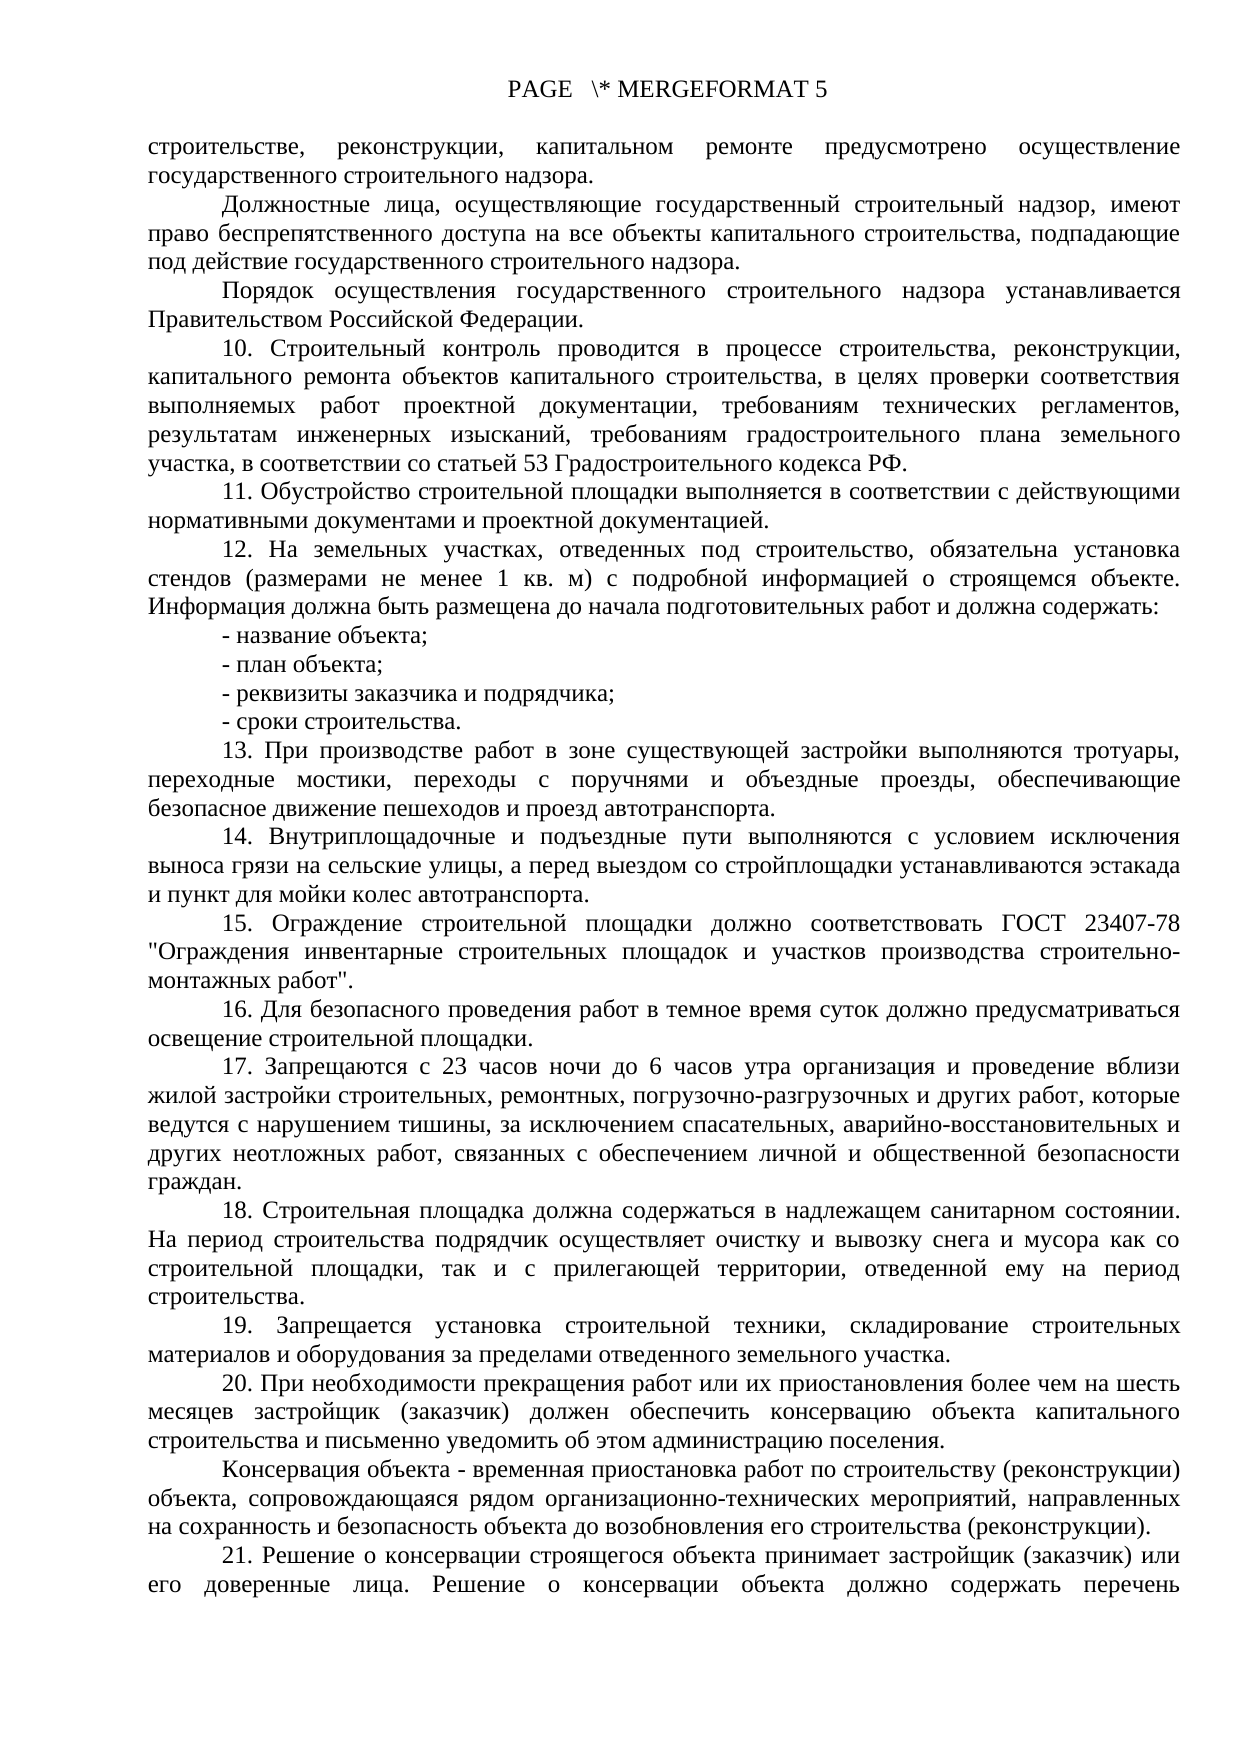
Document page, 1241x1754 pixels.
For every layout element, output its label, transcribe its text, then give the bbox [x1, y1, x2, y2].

text 14. Внутриплощадочные и подъездные пути выполняются с условием исключения выноса грязи на сельские улицы, а перед выездом со стройплощадки устанавливаются эстакада и пункт для мойки колес автотранспорта. [148, 821, 1181, 908]
text 16. Для безопасного проведения работ в темное время суток должно предусматриваться освещение строительной площадки. [148, 994, 1181, 1051]
text - название объекта; [148, 620, 1152, 649]
text 17. Запрещаются с 23 часов ночи до 6 часов утра организация и проведение вблизи жилой застройки строительных, ремонтных, погрузочно-разгрузочных и других работ, которые ведутся с нарушением тишины, за исключением спасательных, аварийно-восстановительных и других неотложных работ, связанных с обеспечением личной и общественной безопасности граждан. [148, 1051, 1181, 1195]
text 11. Обустройство строительной площадки выполняется в соответствии с действующими нормативными документами и проектной документацией. [148, 476, 1181, 534]
text 20. При необходимости прекращения работ или их приостановления более чем на шесть месяцев застройщик (заказчик) должен обеспечить консервацию объекта капитального строительства и письменно уведомить об этом администрацию поселения. [148, 1368, 1181, 1454]
text 10. Строительный контроль проводится в процессе строительства, реконструкции, капитального ремонта объектов капитального строительства, в целях проверки соответствия выполняемых работ проектной документации, требованиям технических регламентов, результатам инженерных изысканий, требованиям градостроительного плана земельного участка, в соответствии со статьей 53 Градостроительного кодекса РФ. [148, 333, 1181, 476]
text 15. Ограждение строительной площадки должно соответствовать ГОСТ 23407-78 "Ограждения инвентарные строительных площадок и участков производства строительно-монтажных работ". [148, 908, 1181, 994]
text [148, 1540, 1181, 1598]
text 12. На земельных участках, отведенных под строительство, обязательна установка стендов (размерами не менее 1 кв. м) с подробной информацией о строящемся объекте. Информация должна быть размещена до начала подготовительных работ и должна содержать: [148, 534, 1181, 620]
text Должностные лица, осуществляющие государственный строительный надзор, имеют право беспрепятственного доступа на все объекты капитального строительства, подпадающие под действие государственного строительного надзора. [148, 189, 1181, 275]
text 19. Запрещается установка строительной техники, складирование строительных материалов и оборудования за пределами отведенного земельного участка. [148, 1310, 1181, 1368]
text 13. При производстве работ в зоне существующей застройки выполняются тротуары, переходные мостики, переходы с поручнями и объездные проезды, обеспечивающие безопасное движение пешеходов и проезд автотранспорта. [148, 735, 1181, 821]
text - план объекта; [148, 649, 1152, 678]
text - сроки строительства. [148, 706, 1152, 735]
text Консервация объекта - временная приостановка работ по строительству (реконструкции) объекта, сопровождающаяся рядом организационно-технических мероприятий, направленных на сохранность и безопасность объекта до возобновления его строительства (реконструкции). [148, 1454, 1181, 1540]
text - реквизиты заказчика и подрядчика; [148, 678, 1152, 706]
text Порядок осуществления государственного строительного надзора устанавливается Правительством Российской Федерации. [148, 275, 1181, 333]
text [148, 131, 1181, 189]
text 18. Строительная площадка должна содержаться в надлежащем санитарном состоянии. На период строительства подрядчик осуществляет очистку и вывозку снега и мусора как со строительной площадки, так и с прилегающей территории, отведенной ему на период строительства. [148, 1195, 1181, 1310]
